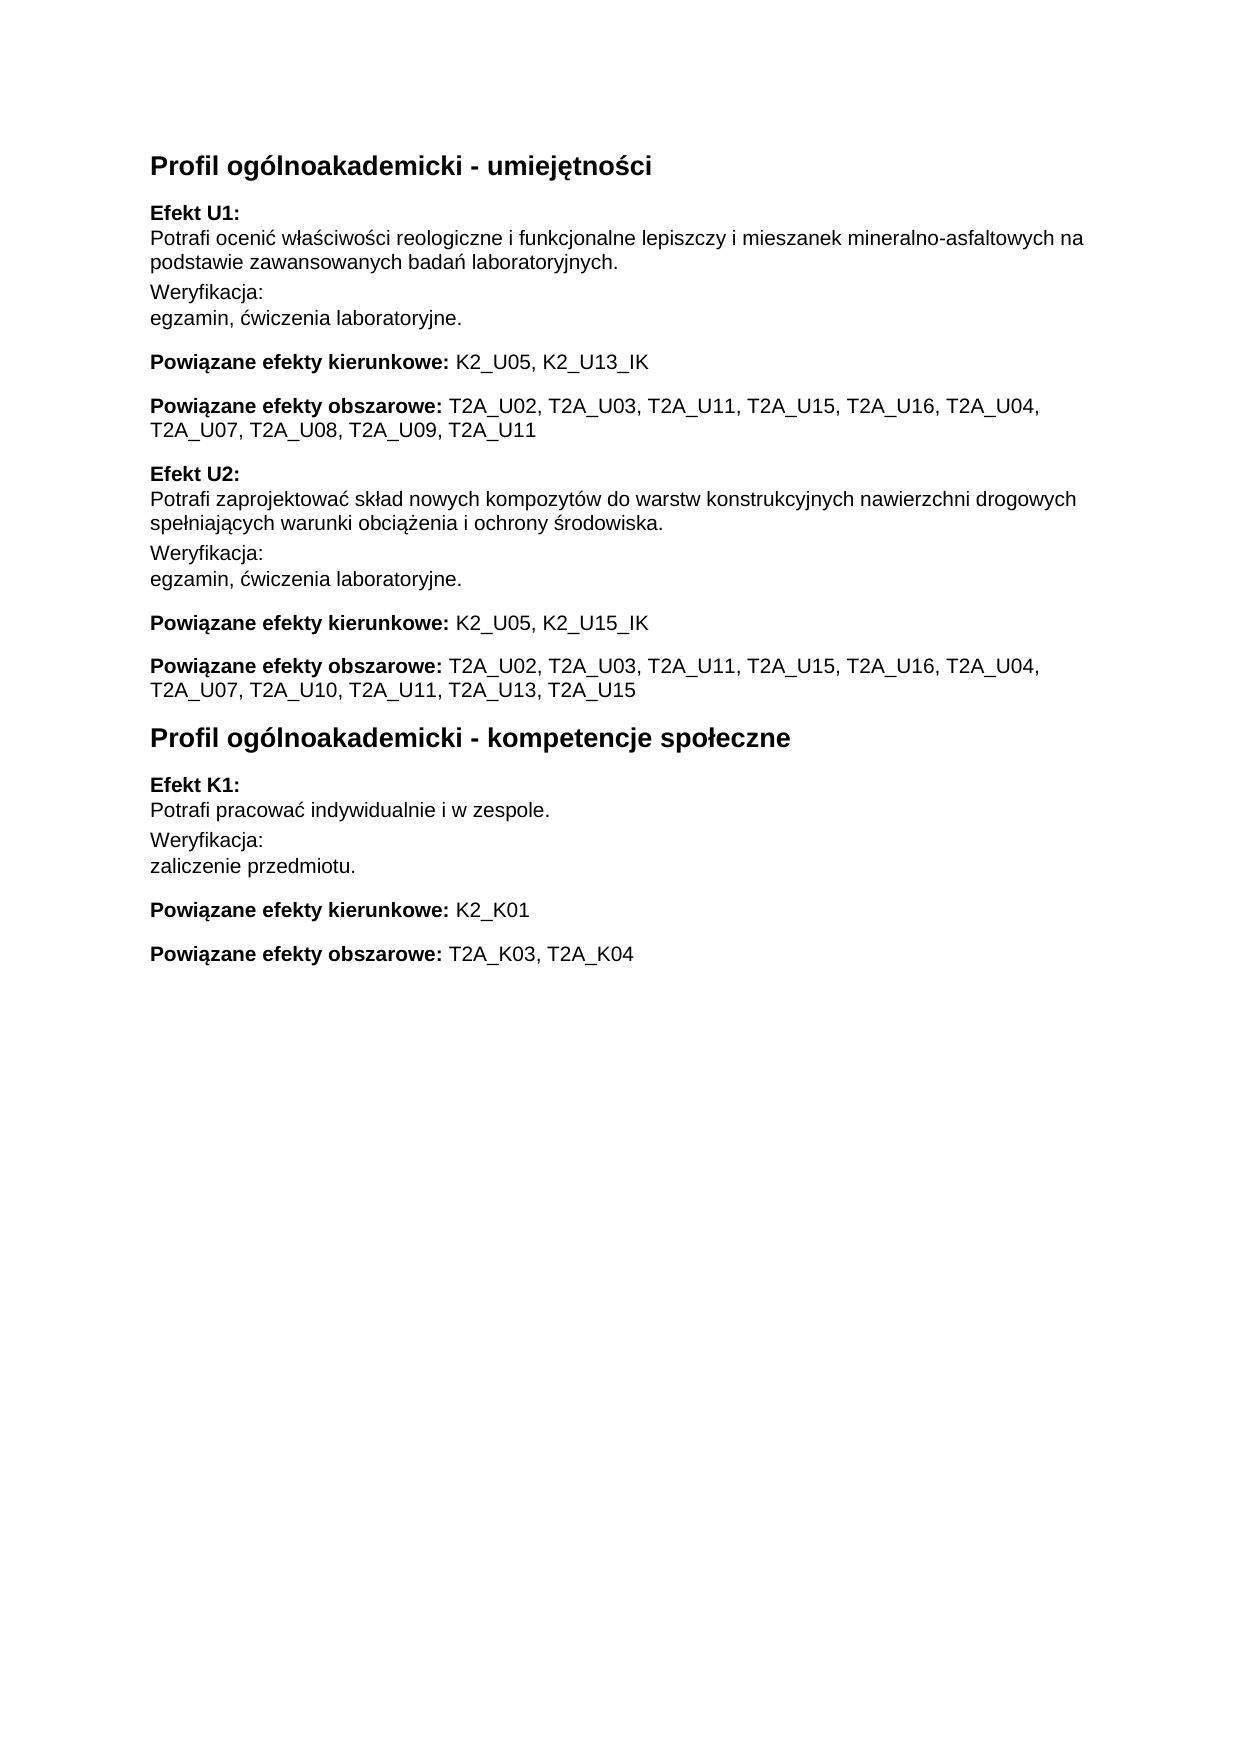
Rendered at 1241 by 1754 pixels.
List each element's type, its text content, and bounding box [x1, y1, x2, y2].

text Potrafi pracować indywidualnie i w zespole. [150, 798, 1090, 822]
text Powiązane efekty kierunkowe: K2_U05, K2_U15_IK [150, 610, 1090, 634]
text egzamin, ćwiczenia laboratoryjne. [150, 567, 1090, 591]
text Weryfikacja: [150, 541, 1090, 564]
text Efekt K1: [150, 773, 1090, 797]
text egzamin, ćwiczenia laboratoryjne. [150, 306, 1090, 330]
text Powiązane efekty obszarowe: T2A_K03, T2A_K04 [150, 942, 1090, 966]
text Powiązane efekty obszarowe: T2A_U02, T2A_U03, T2A_U11, T2A_U15, T2A_U16, T2A_U04, T2A_U07, T2A_U10, T2A_U11, T2A_U13, T2A_U15 [150, 654, 1090, 702]
text zaliczenie przedmiotu. [150, 854, 1090, 878]
text Potrafi ocenić właściwości reologiczne i funkcjonalne lepiszczy i mieszanek mineralno-asfaltowych na podstawie zawansowanych badań laboratoryjnych. [150, 226, 1090, 274]
text Weryfikacja: [150, 828, 1090, 852]
text Powiązane efekty kierunkowe: K2_K01 [150, 898, 1090, 922]
subtitle Profil ogólnoakademicki - kompetencje społeczne [150, 722, 1090, 753]
text Powiązane efekty obszarowe: T2A_U02, T2A_U03, T2A_U11, T2A_U15, T2A_U16, T2A_U04, T2A_U07, T2A_U08, T2A_U09, T2A_U11 [150, 394, 1090, 442]
text Powiązane efekty kierunkowe: K2_U05, K2_U13_IK [150, 350, 1090, 374]
text Efekt U2: [150, 461, 1090, 485]
text Potrafi zaprojektować skład nowych kompozytów do warstw konstrukcyjnych nawierzchni drogowych spełniających warunki obciążenia i ochrony środowiska. [150, 486, 1090, 534]
text Weryfikacja: [150, 280, 1090, 304]
subtitle Profil ogólnoakademicki - umiejętności [150, 150, 1090, 181]
text Efekt U1: [150, 201, 1090, 225]
